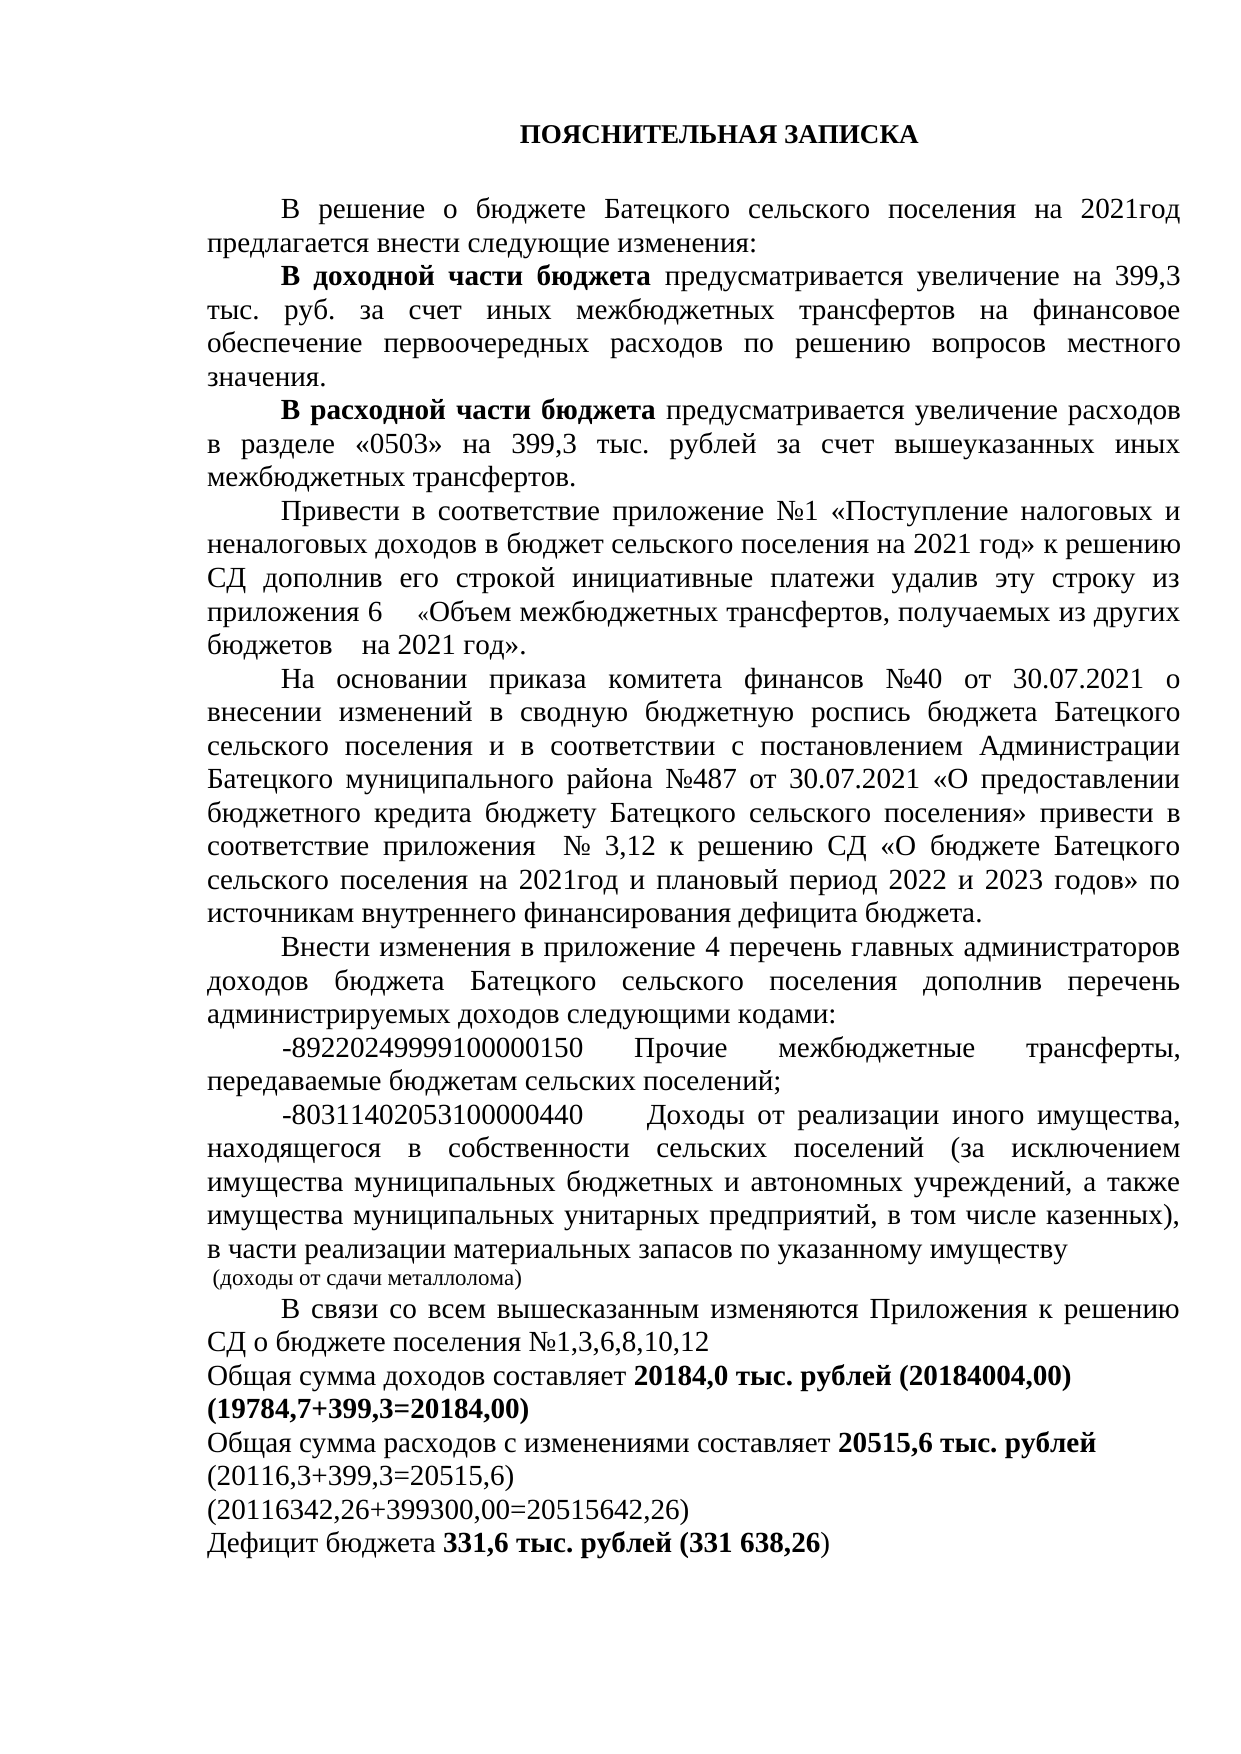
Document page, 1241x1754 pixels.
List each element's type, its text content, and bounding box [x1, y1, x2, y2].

text (20116,3+399,3=20515,6) [207, 1458, 1128, 1492]
text На основании приказа комитета финансов №40 от 30.07.2021 о внесении изменений в сводную бюджетную роспись бюджета Батецкого сельского поселения и в соответствии с постановлением Администрации Батецкого муниципального района №487 от 30.07.2021 «О предоставлении бюджетного кредита бюджету Батецкого сельского поселения» привести в соответствие приложения № 3,12 к решению СД «О бюджете Батецкого сельского поселения на 2021год и плановый период 2022 и 2023 годов» по источникам внутреннего финансирования дефицита бюджета. [207, 661, 1181, 929]
subtitle В решение о бюджете Батецкого сельского поселения на 2021год предлагается внести следующие изменения: [207, 191, 1181, 258]
text ПОЯСНИТЕЛЬНАЯ ЗАПИСКА [207, 118, 1231, 149]
text -89220249999100000150 Прочие межбюджетные трансферты, передаваемые бюджетам сельских поселений; [207, 1030, 1181, 1097]
text Внести изменения в приложение 4 перечень главных администраторов доходов бюджета Батецкого сельского поселения дополнив перечень администрируемых доходов следующими кодами: [207, 929, 1181, 1030]
text (19784,7+399,3=20184,00) [207, 1391, 1169, 1425]
text Общая сумма расходов с изменениями составляет 20515,6 тыс. рублей [207, 1425, 1231, 1458]
text -80311402053100000440 Доходы от реализации иного имущества, находящегося в собственности сельских поселений (за исключением имущества муниципальных бюджетных и автономных учреждений, а также имущества муниципальных унитарных предприятий, в том числе казенных), в части реализации материальных запасов по указанному имуществу [207, 1097, 1181, 1264]
text Дефицит бюджета 331,6 тыс. рублей (331 638,26) [207, 1526, 1128, 1559]
text (20116342,26+399300,00=20515642,26) [207, 1492, 1128, 1526]
text В доходной части бюджета предусматривается увеличение на 399,3 тыс. руб. за счет иных межбюджетных трансфертов на финансовое обеспечение первоочередных расходов по решению вопросов местного значения. [207, 258, 1181, 392]
text Общая сумма доходов составляет 20184,0 тыс. рублей (20184004,00) [207, 1358, 1169, 1391]
text Привести в соответствие приложение №1 «Поступление налоговых и неналоговых доходов в бюджет сельского поселения на 2021 год» к решению СД дополнив его строкой инициативные платежи удалив эту строку из приложения 6 «Объем межбюджетных трансфертов, получаемых из других бюджетов на 2021 год». [207, 493, 1181, 661]
text В расходной части бюджета предусматривается увеличение расходов в разделе «0503» на 399,3 тыс. рублей за счет вышеуказанных иных межбюджетных трансфертов. [207, 392, 1181, 493]
text (доходы от сдачи металлолома) [207, 1264, 1181, 1291]
text В связи со всем вышесказанным изменяются Приложения к решению СД о бюджете поселения №1,3,6,8,10,12 [207, 1291, 1181, 1358]
